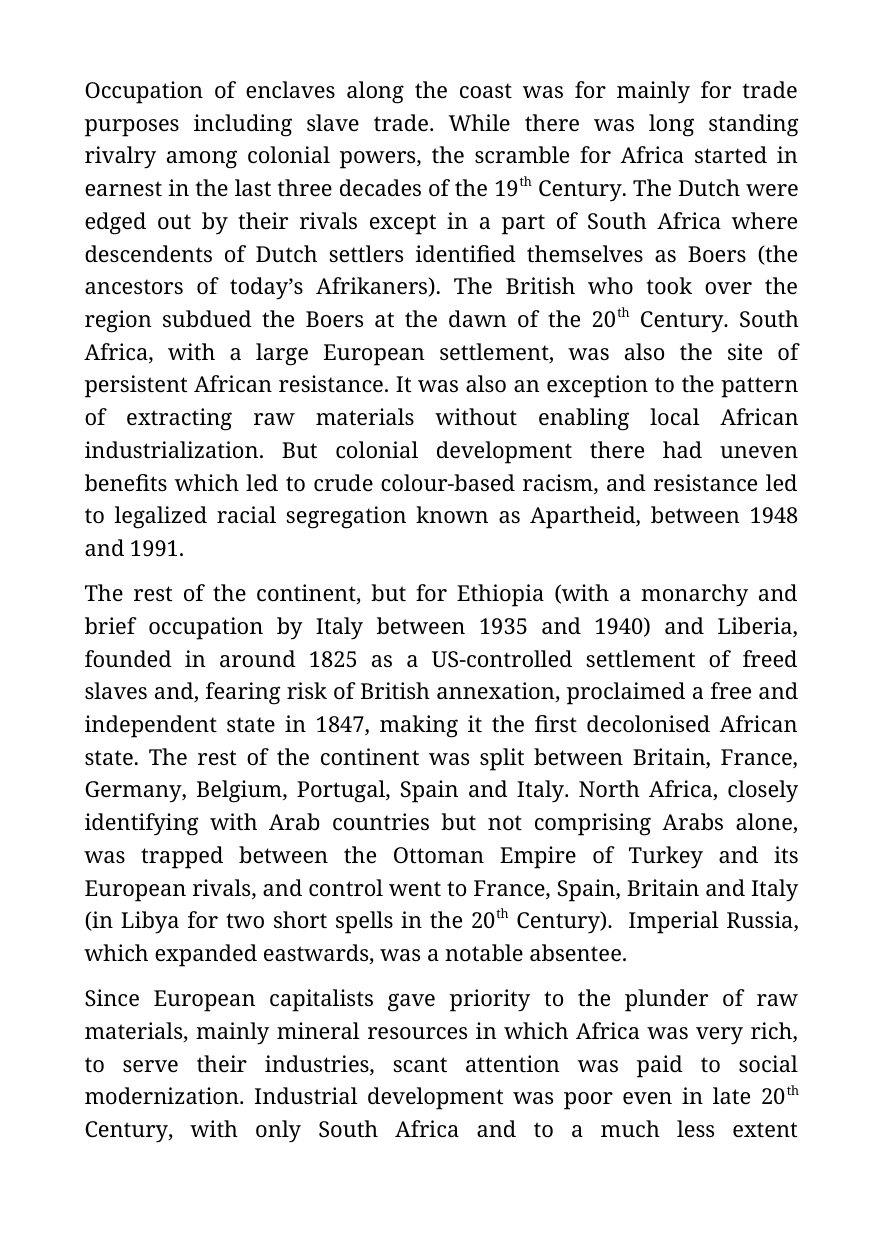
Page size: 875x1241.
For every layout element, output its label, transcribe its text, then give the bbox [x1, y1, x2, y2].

text The rest of the continent, but for Ethiopia (with a monarchy and brief occupation by Italy between 1935 and 1940) and Liberia, founded in around 1825 as a US-controlled settlement of freed slaves and, fearing risk of British annexation, proclaimed a free and independent state in 1847, making it the first decolonised African state. The rest of the continent was split between Britain, France, Germany, Belgium, Portugal, Spain and Italy. North Africa, closely identifying with Arab countries but not comprising Arabs alone, was trapped between the Ottoman Empire of Turkey and its European rivals, and control went to France, Spain, Britain and Italy (in Libya for two short spells in the 20th Century). Imperial Russia, which expanded eastwards, was a notable absentee. [84, 578, 799, 968]
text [84, 75, 799, 563]
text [84, 983, 799, 1144]
